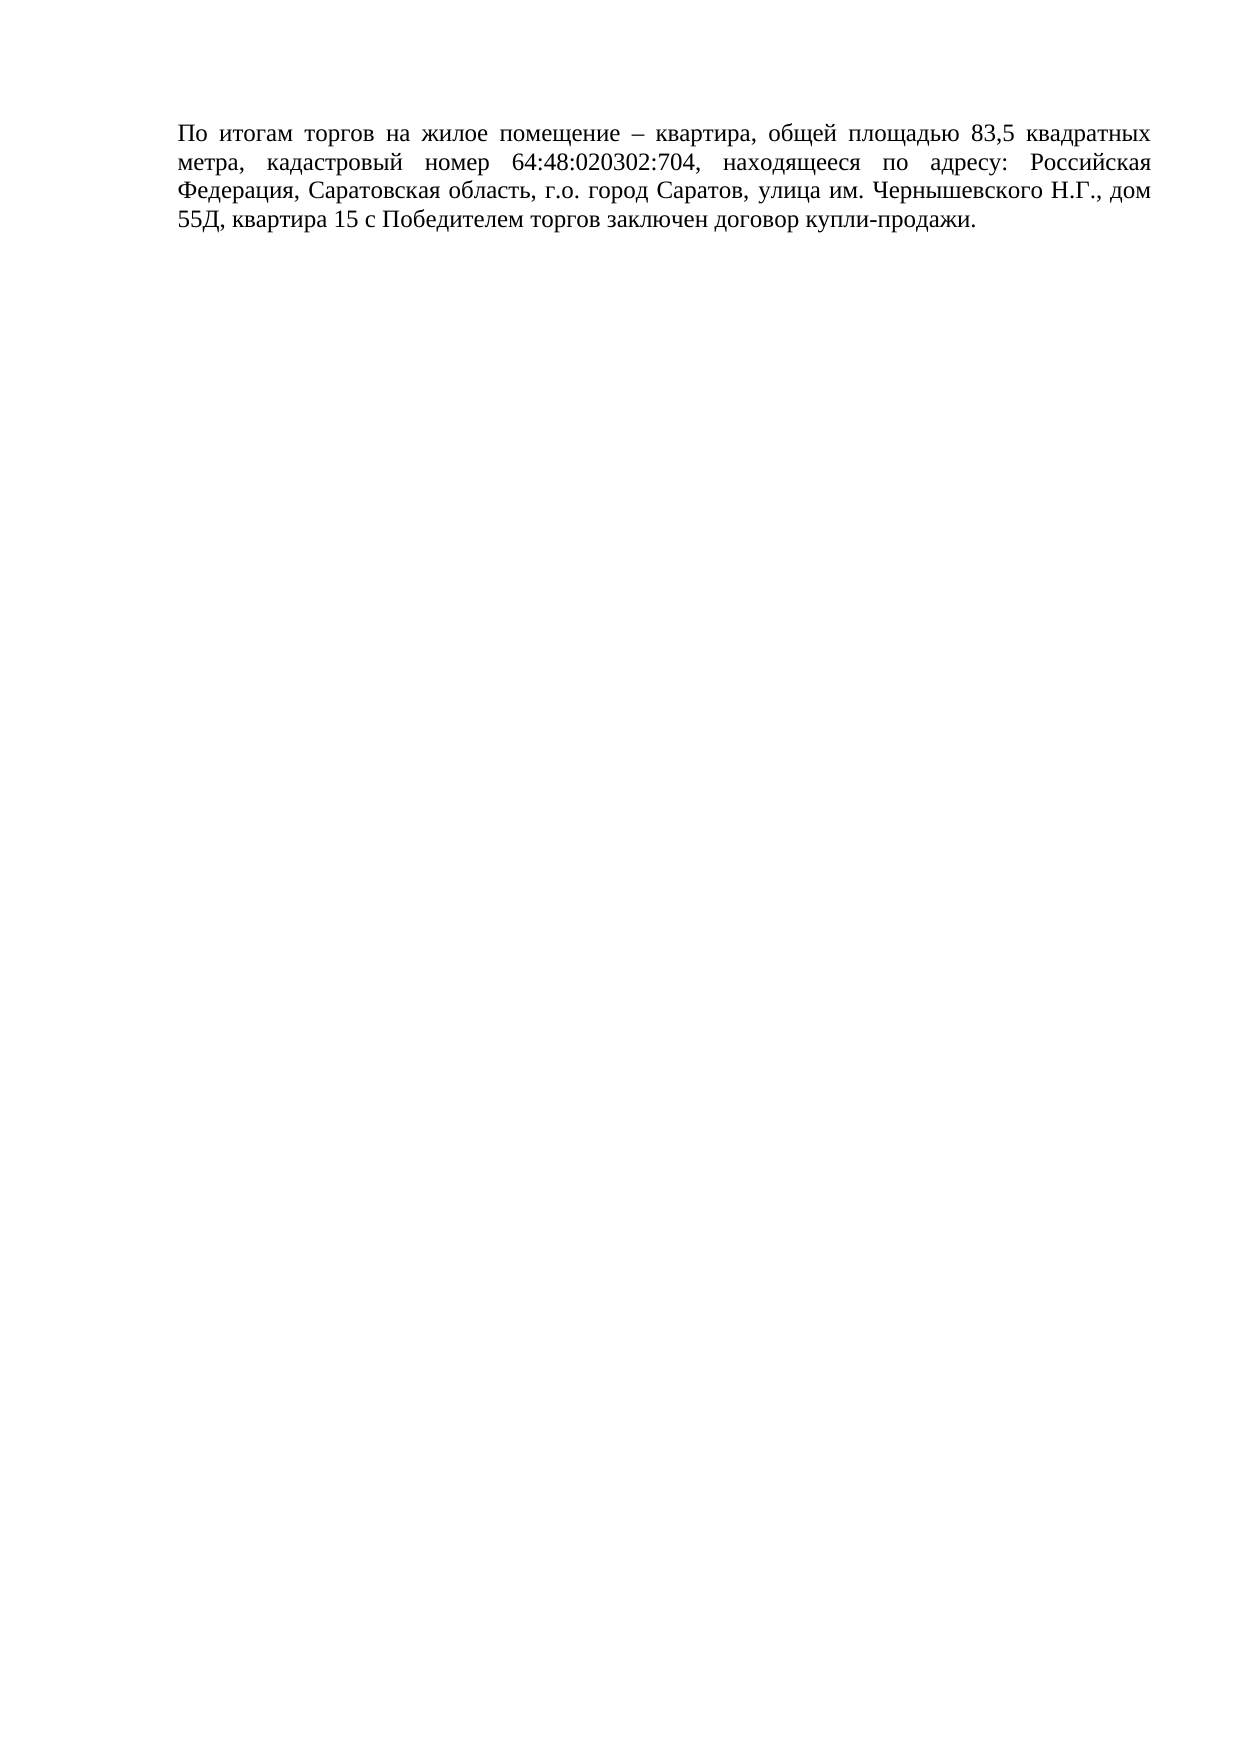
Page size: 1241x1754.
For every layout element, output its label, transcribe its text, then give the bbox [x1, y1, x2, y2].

text По итогам торгов на жилое помещение – квартира, общей площадью 83,5 квадратных метра, кадастровый номер 64:48:020302:704, находящееся по адресу: Российская Федерация, Саратовская область, г.о. город Саратов, улица им. Чернышевского Н.Г., дом 55Д, квартира 15 с Победителем торгов заключен договор купли-продажи. [177, 118, 1152, 233]
